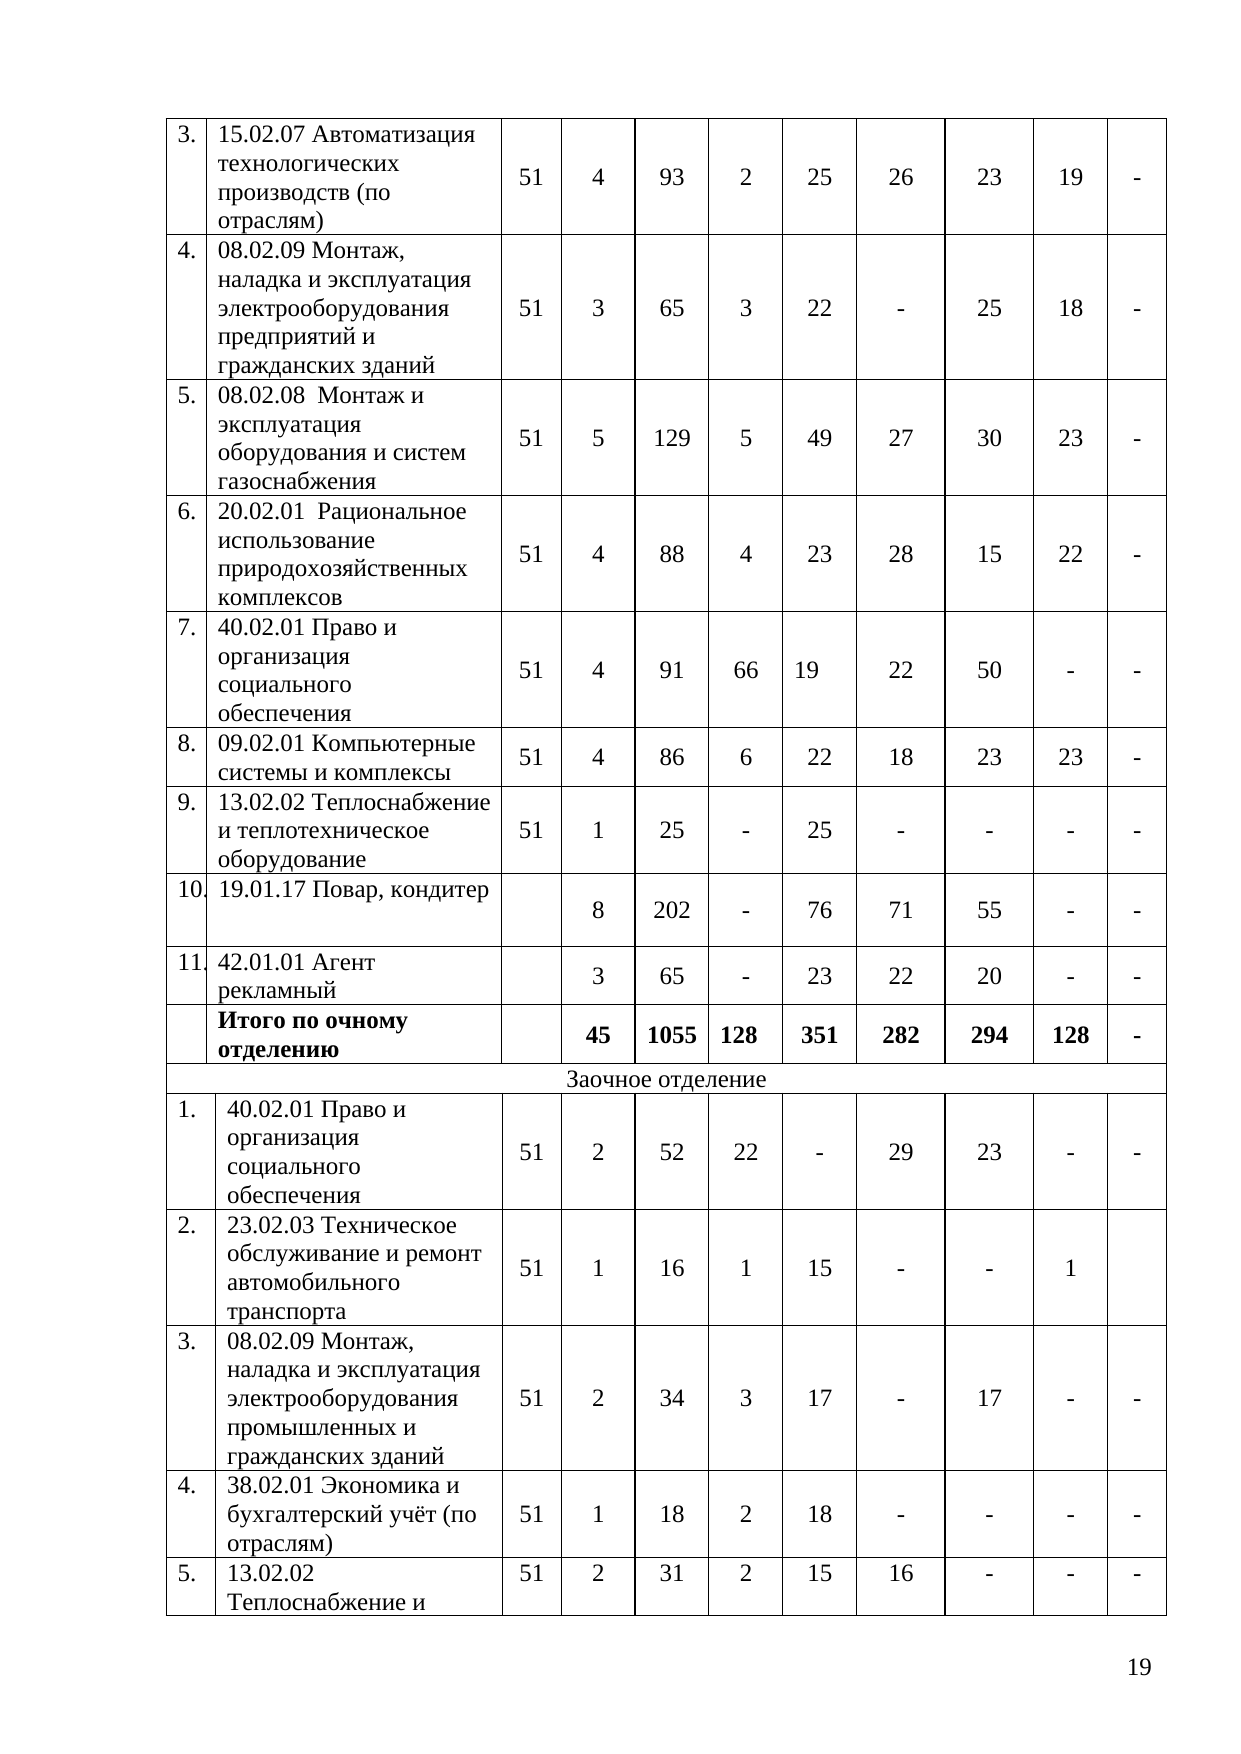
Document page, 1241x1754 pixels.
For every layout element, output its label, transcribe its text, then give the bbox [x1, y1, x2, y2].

table_cell 51 [502, 235, 561, 379]
table_cell 23 [783, 496, 856, 611]
table_cell - [1034, 787, 1107, 873]
table_cell [167, 380, 206, 495]
table_cell 22 [709, 1094, 782, 1209]
table_cell 18 [636, 1471, 708, 1557]
table_cell 1 [709, 1210, 782, 1325]
table_cell - [1108, 1005, 1166, 1063]
table_cell 4 [562, 728, 634, 786]
table_cell [502, 874, 561, 946]
table_cell 1055 [636, 1005, 708, 1063]
table_cell 20.02.01 Рациональное использование природохозяйственных комплексов [207, 496, 501, 611]
table_cell 4 [562, 119, 634, 234]
table_cell [167, 1471, 215, 1557]
table_cell 3 [562, 235, 634, 379]
table_cell 3 [562, 947, 634, 1004]
table_cell - [1108, 1558, 1166, 1615]
table_cell 1 [562, 787, 634, 873]
table_cell 22 [783, 235, 856, 379]
table_cell - [857, 235, 944, 379]
table_cell - [1034, 1326, 1107, 1469]
table_cell 27 [857, 380, 944, 495]
table_cell - [1108, 874, 1166, 946]
table_cell 2 [709, 119, 782, 234]
table_cell 5 [562, 380, 634, 495]
table_cell 08.02.09 Монтаж, наладка и эксплуатация электрооборудования предприятий и гражданских зданий [207, 235, 501, 379]
table_cell 51 [503, 1558, 561, 1615]
table_cell 16 [636, 1210, 708, 1325]
table_cell 1 [1034, 1210, 1107, 1325]
table_cell 40.02.01 Право и организация социального обеспечения [216, 1094, 502, 1209]
table_cell [167, 1094, 215, 1209]
table_cell 23 [1034, 380, 1107, 495]
table_cell [167, 1558, 215, 1615]
table_cell 65 [636, 235, 708, 379]
table_cell 22 [783, 728, 856, 786]
table_cell - [857, 1471, 944, 1557]
table_cell 66 [709, 612, 782, 727]
table_cell 25 [783, 119, 856, 234]
table_cell - [857, 1326, 944, 1469]
table_cell 08.02.09 Монтаж, наладка и эксплуатация электрооборудования промышленных и гражданских зданий [216, 1326, 502, 1469]
table_cell 2 [709, 1471, 782, 1557]
table_cell 09.02.01 Компьютерные системы и комплексы [207, 728, 501, 786]
table_cell 294 [946, 1005, 1033, 1063]
table_cell 08.02.08 Монтаж и эксплуатация оборудования и систем газоснабжения [207, 380, 501, 495]
table_cell 19.01.17 Повар, кондитер [207, 874, 501, 946]
table_cell 20 [946, 947, 1033, 1004]
table_cell 128 [709, 1005, 782, 1063]
table_cell 28 [857, 496, 944, 611]
table_cell 51 [502, 728, 561, 786]
table_cell 91 [636, 612, 708, 727]
table_cell [167, 496, 206, 611]
table_cell 65 [636, 947, 708, 1004]
table_cell 51 [503, 1210, 561, 1325]
table_cell [167, 235, 206, 379]
table_cell - [709, 787, 782, 873]
table_cell 4 [562, 612, 634, 727]
table_cell - [1034, 1094, 1107, 1209]
table_cell 29 [857, 1094, 944, 1209]
table_cell - [1108, 235, 1166, 379]
table_cell 55 [946, 874, 1033, 946]
table_cell - [1034, 612, 1107, 727]
table_cell - [1108, 1094, 1166, 1209]
table_cell 18 [857, 728, 944, 786]
table_cell 17 [946, 1326, 1033, 1469]
table_cell 15 [783, 1558, 856, 1615]
table_cell - [1108, 728, 1166, 786]
table_cell 42.01.01 Агент рекламный [207, 947, 501, 1004]
table_cell 1 [562, 1210, 634, 1325]
table_cell 23 [946, 119, 1033, 234]
table_cell [1108, 1210, 1166, 1325]
table_cell - [1108, 380, 1166, 495]
table_cell 2 [562, 1094, 634, 1209]
table_cell [167, 612, 206, 727]
table_cell - [1034, 1558, 1107, 1615]
table_cell - [1034, 947, 1107, 1004]
table_cell 51 [502, 496, 561, 611]
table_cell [216, 1558, 502, 1615]
table_cell 4 [709, 496, 782, 611]
table_cell [167, 1326, 215, 1469]
table_cell 23.02.03 Техническое обслуживание и ремонт автомобильного транспорта [216, 1210, 502, 1325]
table_cell [167, 1210, 215, 1325]
table_cell 17 [783, 1326, 856, 1469]
table_cell 6 [709, 728, 782, 786]
table_cell 3 [709, 235, 782, 379]
table_cell [502, 947, 561, 1004]
table_cell 51 [502, 612, 561, 727]
table_cell 18 [1034, 235, 1107, 379]
table_cell - [1034, 1471, 1107, 1557]
table_cell - [1108, 1471, 1166, 1557]
table_cell 49 [783, 380, 856, 495]
table_cell [167, 787, 206, 873]
table_cell 51 [502, 119, 561, 234]
table_cell 45 [562, 1005, 634, 1063]
table_cell 38.02.01 Экономика и бухгалтерский учёт (по отраслям) [216, 1471, 502, 1557]
table_cell - [1108, 119, 1166, 234]
table_cell 19 [1034, 119, 1107, 234]
table_cell 50 [946, 612, 1033, 727]
table_cell 5 [709, 380, 782, 495]
table_cell 51 [503, 1326, 561, 1469]
table_cell 202 [636, 874, 708, 946]
table_cell - [709, 874, 782, 946]
table_cell [167, 728, 206, 786]
table_cell 22 [857, 947, 944, 1004]
table_cell 25 [636, 787, 708, 873]
table_cell 23 [946, 728, 1033, 786]
table_cell [167, 947, 206, 1004]
table_cell 282 [857, 1005, 944, 1063]
table_cell 18 [783, 1471, 856, 1557]
table_cell - [857, 787, 944, 873]
table_cell - [946, 1558, 1033, 1615]
table_cell 22 [857, 612, 944, 727]
table_cell 2 [709, 1558, 782, 1615]
table_cell - [1108, 612, 1166, 727]
table_cell 40.02.01 Право и организация социального обеспечения [207, 612, 501, 727]
table_cell - [1108, 787, 1166, 873]
table_cell - [1108, 496, 1166, 611]
table_cell 51 [503, 1094, 561, 1209]
table_cell 2 [562, 1326, 634, 1469]
table_cell 16 [857, 1558, 944, 1615]
table_cell - [946, 1471, 1033, 1557]
table_cell 88 [636, 496, 708, 611]
table_cell 8 [562, 874, 634, 946]
table_cell 93 [636, 119, 708, 234]
table_cell 3 [709, 1326, 782, 1469]
table_cell - [783, 1094, 856, 1209]
table_cell 23 [783, 947, 856, 1004]
table_cell 51 [503, 1471, 561, 1557]
table_cell 351 [783, 1005, 856, 1063]
table_cell Итого по очному отделению [207, 1005, 501, 1063]
table_cell 2 [562, 1558, 634, 1615]
table_cell - [946, 787, 1033, 873]
table_cell - [1108, 947, 1166, 1004]
table_cell 71 [857, 874, 944, 946]
table_cell 34 [636, 1326, 708, 1469]
table_cell 25 [783, 787, 856, 873]
table_cell 76 [783, 874, 856, 946]
table_cell 128 [1034, 1005, 1107, 1063]
table_cell 4 [562, 496, 634, 611]
table_cell - [946, 1210, 1033, 1325]
table_cell 15 [783, 1210, 856, 1325]
table_cell 26 [857, 119, 944, 234]
table_cell 86 [636, 728, 708, 786]
table_cell 19 [783, 612, 856, 727]
table_cell 51 [502, 787, 561, 873]
table_cell 15.02.07 Автоматизация технологических производств (по отраслям) [207, 119, 501, 234]
table_cell 25 [946, 235, 1033, 379]
table_cell 52 [636, 1094, 708, 1209]
table_cell 1 [562, 1471, 634, 1557]
table_cell - [1108, 1326, 1166, 1469]
table_cell [502, 1005, 561, 1063]
table_cell 30 [946, 380, 1033, 495]
table_cell [167, 1005, 206, 1063]
table_cell 31 [636, 1558, 708, 1615]
table_cell 15 [946, 496, 1033, 611]
table_cell [167, 874, 206, 946]
table_cell 23 [1034, 728, 1107, 786]
table_cell 23 [946, 1094, 1033, 1209]
table_cell 22 [1034, 496, 1107, 611]
table_cell [167, 119, 206, 234]
table_cell - [857, 1210, 944, 1325]
table_cell 51 [502, 380, 561, 495]
table_cell - [709, 947, 782, 1004]
table_cell - [1034, 874, 1107, 946]
table_cell 129 [636, 380, 708, 495]
table_cell 13.02.02 Теплоснабжение и теплотехническое оборудование [207, 787, 501, 873]
table_cell Заочное отделение [167, 1064, 1166, 1093]
